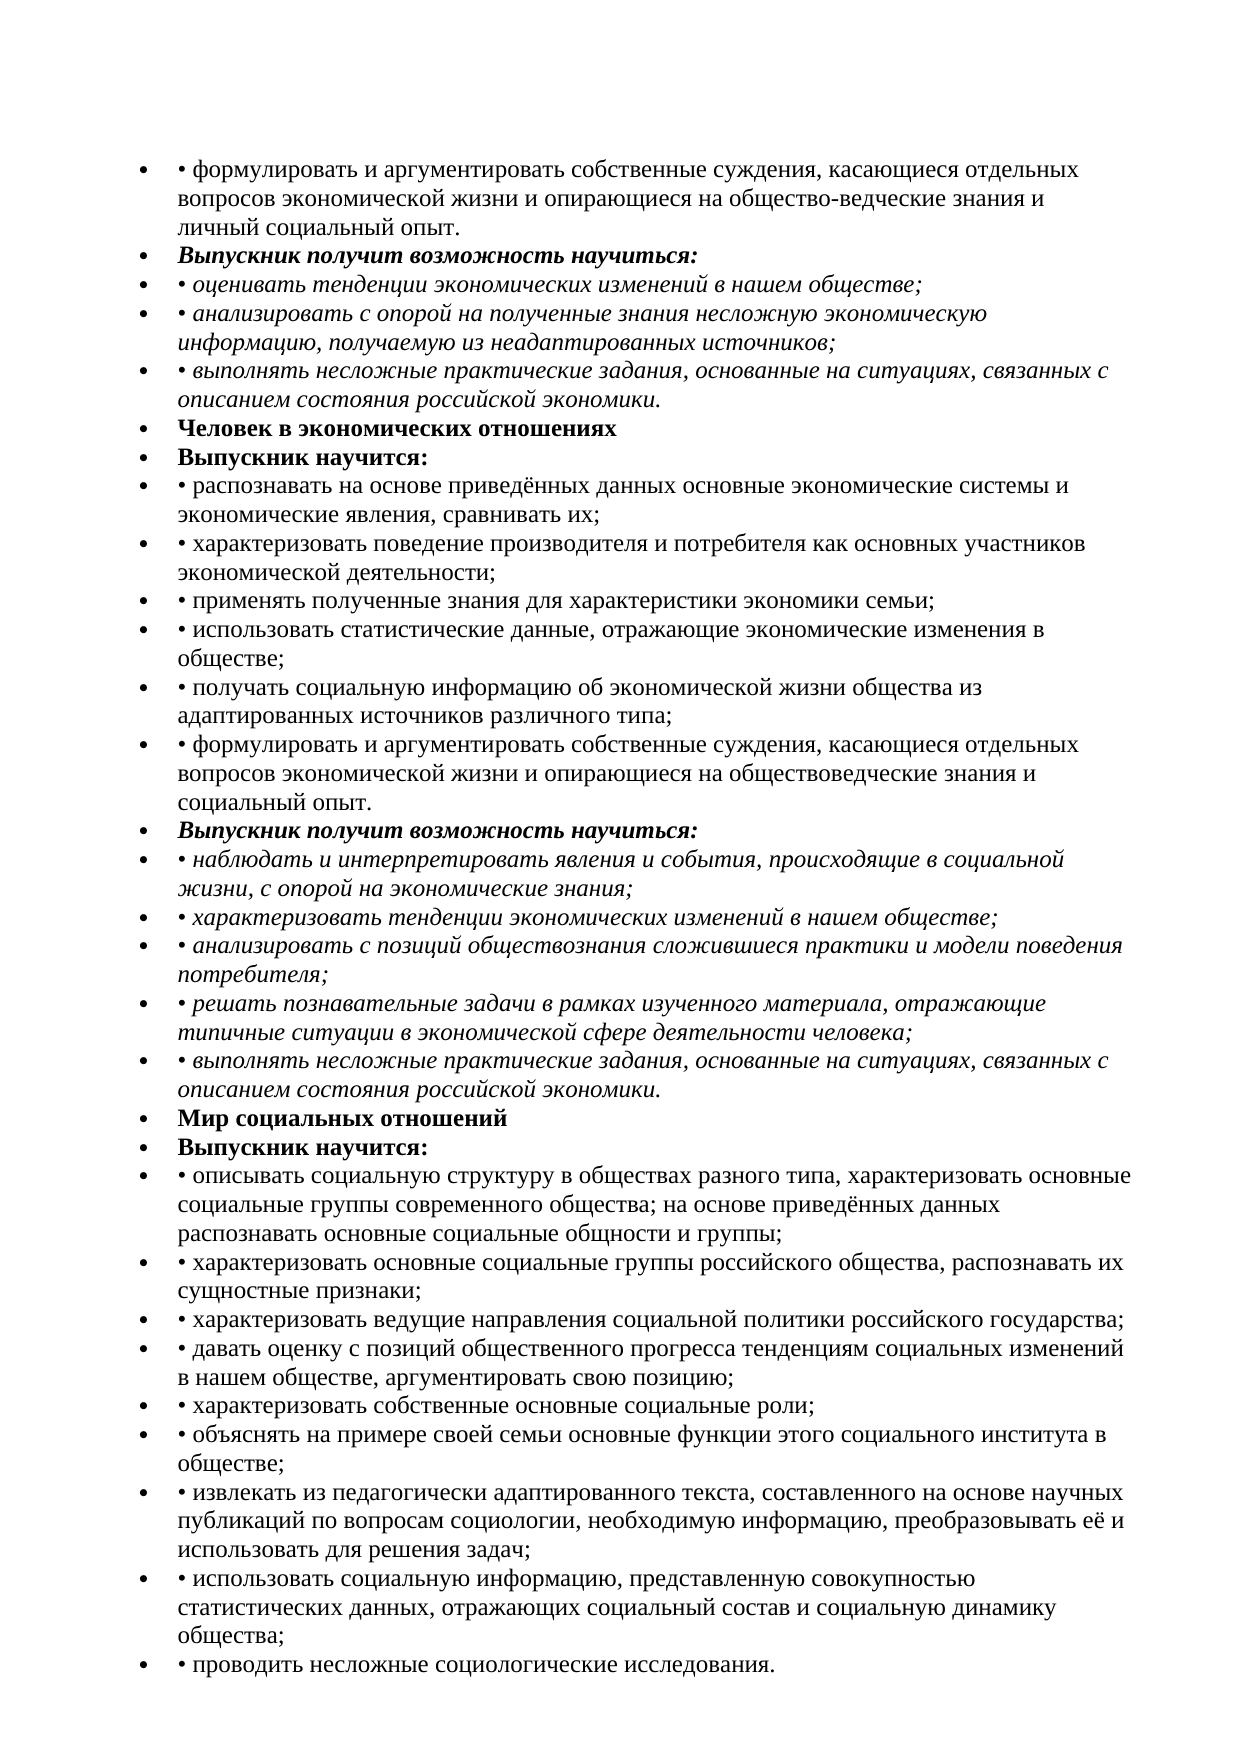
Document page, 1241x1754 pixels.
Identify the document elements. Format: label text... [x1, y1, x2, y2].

list • извлекать из педагогически адаптированного текста, составленного на основе научных публикаций по вопросам социологии, необходимую информацию, преобразовывать её и использовать для решения задач; [140, 1477, 1132, 1563]
list Выпускник получит возможность научиться: [140, 240, 1132, 269]
list • проводить несложные социологические исследования. [140, 1649, 1132, 1678]
list Выпускник научится: [140, 1132, 1132, 1160]
list • формулировать и аргументировать собственные суждения, касающиеся отдельных вопросов экономической жизни и опирающиеся на обществоведческие знания и социальный опыт. [140, 729, 1132, 815]
list Выпускник научится: [140, 442, 1132, 470]
list • характеризовать тенденции экономических изменений в нашем обществе; [790, 902, 1132, 930]
list • характеризовать поведение производителя и потребителя как основных участников экономической деятельности; [140, 528, 1132, 585]
list Выпускник получит возможность научиться: [140, 815, 1132, 844]
list • описывать социальную структуру в обществах разного типа, характеризовать основные социальные группы современного общества; на основе приведённых данных распознавать основные социальные общности и группы; [140, 1160, 1132, 1247]
list • давать оценку с позиций общественного прогресса тенденциям социальных изменений в нашем обществе, аргументировать свою позицию; [140, 1333, 1132, 1390]
list • решать познавательные задачи в рамках изученного материала, отражающие типичные ситуации в экономической сфере деятельности человека; [140, 988, 1132, 1045]
list • получать социальную информацию об экономической жизни общества из адаптированных источников различного типа; [140, 672, 1132, 729]
list • выполнять несложные практические задания, основанные на ситуациях, связанных с описанием состояния российской экономики. [140, 355, 1132, 413]
list • анализировать с позиций обществознания сложившиеся практики и модели поведения потребителя; [140, 930, 1132, 988]
list Мир социальных отношений [140, 1103, 1132, 1132]
list • характеризовать основные социальные группы российского общества, распознавать их сущностные признаки; [140, 1247, 1132, 1304]
list • формулировать и аргументировать собственные суждения, касающиеся отдельных вопросов экономической жизни и опирающиеся на общество-ведческие знания и личный социальный опыт. [140, 154, 1132, 240]
list • использовать статистические данные, отражающие экономические изменения в обществе; [140, 614, 1132, 672]
list • характеризовать собственные основные социальные роли; [140, 1390, 1132, 1419]
list • анализировать с опорой на полученные знания несложную экономическую информацию, получаемую из неадаптированных источников; [140, 298, 1132, 355]
list • характеризовать тенденции экономических изменений в нашем обществе; [140, 902, 784, 930]
list • применять полученные знания для характеристики экономики семьи; [140, 585, 1132, 614]
list • оценивать тенденции экономических изменений в нашем обществе; [140, 269, 1132, 298]
list • использовать социальную информацию, представленную совокупностью статистических данных, отражающих социальный состав и социальную динамику общества; [140, 1563, 1132, 1649]
list Человек в экономических отношениях [140, 413, 1132, 442]
list • характеризовать ведущие направления социальной политики российского государства; [140, 1304, 1132, 1333]
list • распознавать на основе приведённых данных основные экономические системы и экономические явления, сравнивать их; [140, 470, 1132, 528]
list • объяснять на примере своей семьи основные функции этого социального института в обществе; [140, 1419, 1132, 1477]
list • выполнять несложные практические задания, основанные на ситуациях, связанных с описанием состояния российской экономики. [140, 1045, 1132, 1103]
list • наблюдать и интерпретировать явления и события, происходящие в социальной жизни, с опорой на экономические знания; [140, 844, 1132, 902]
